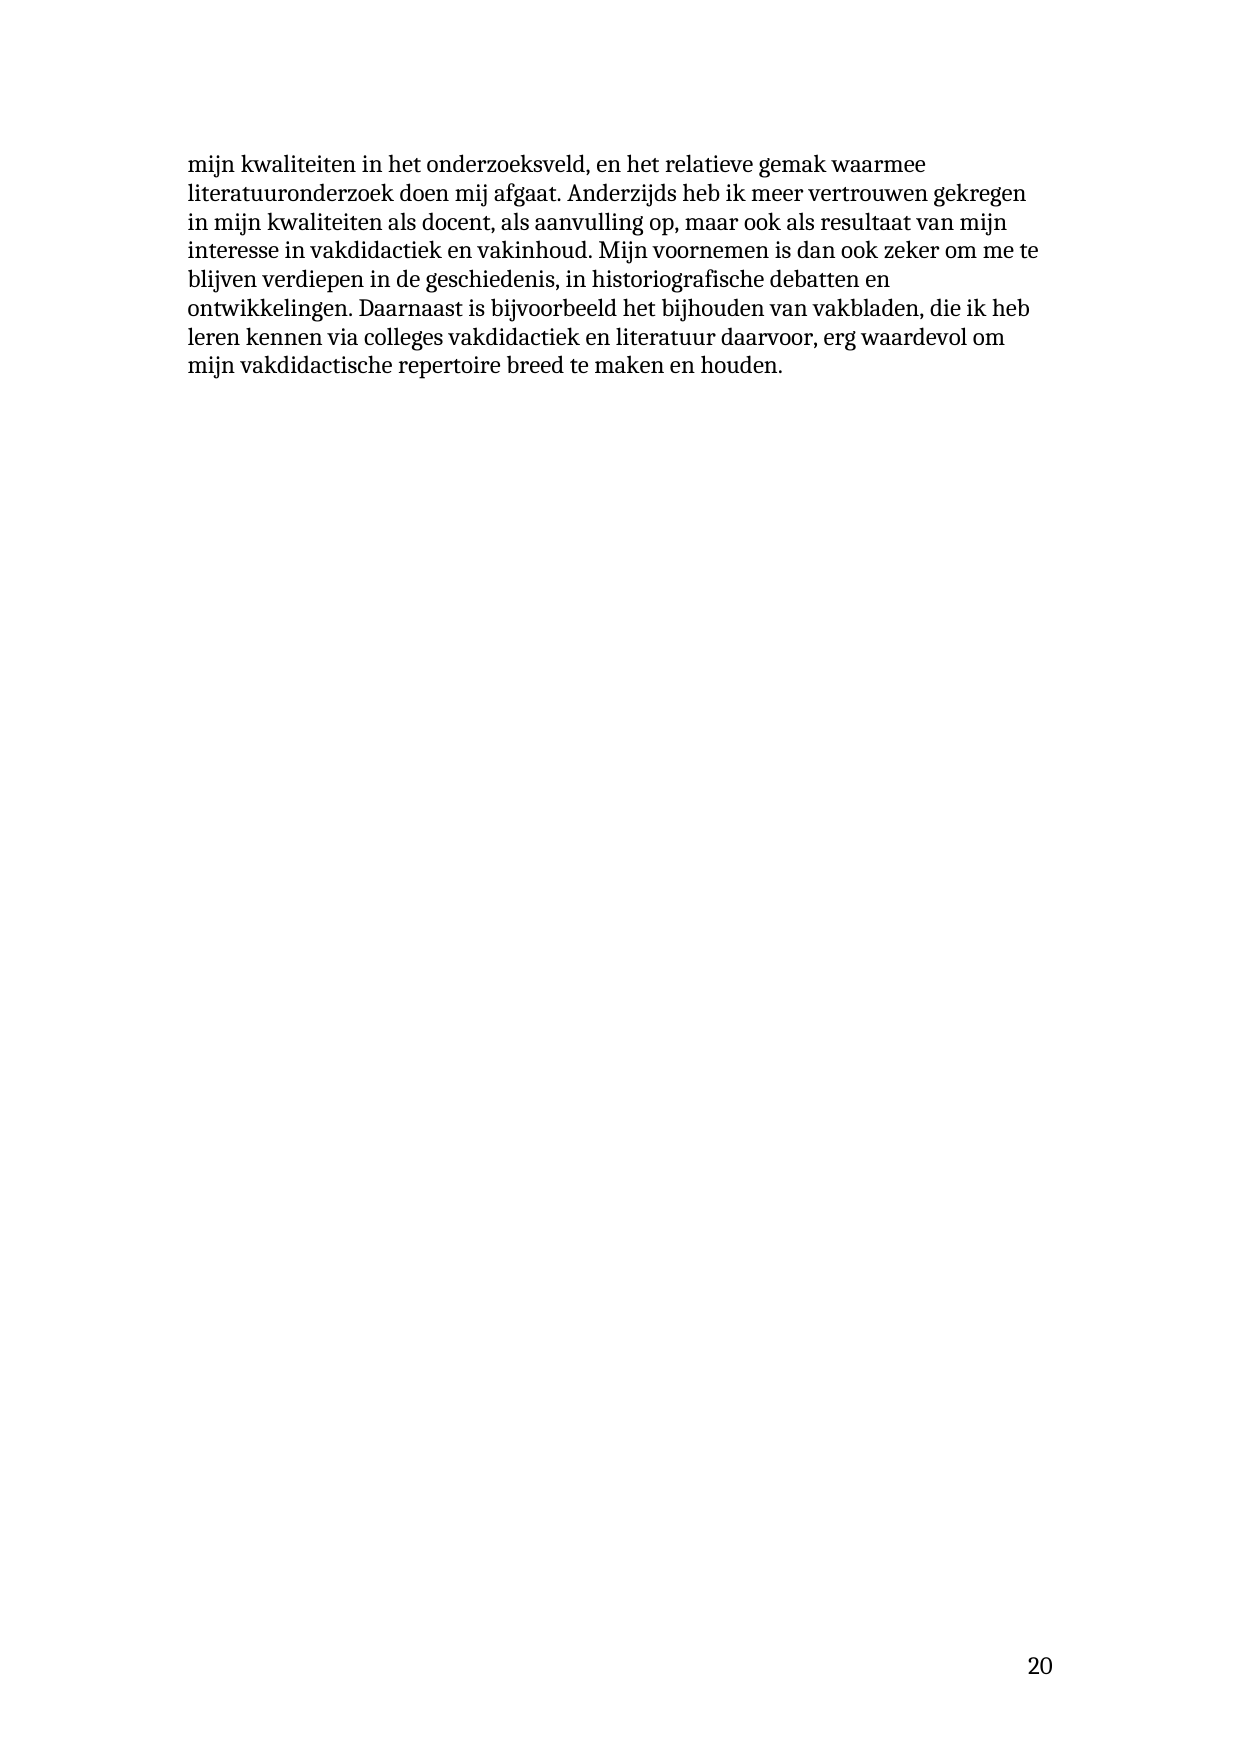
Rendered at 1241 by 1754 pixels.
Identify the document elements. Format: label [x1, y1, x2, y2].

text [187, 150, 1053, 380]
